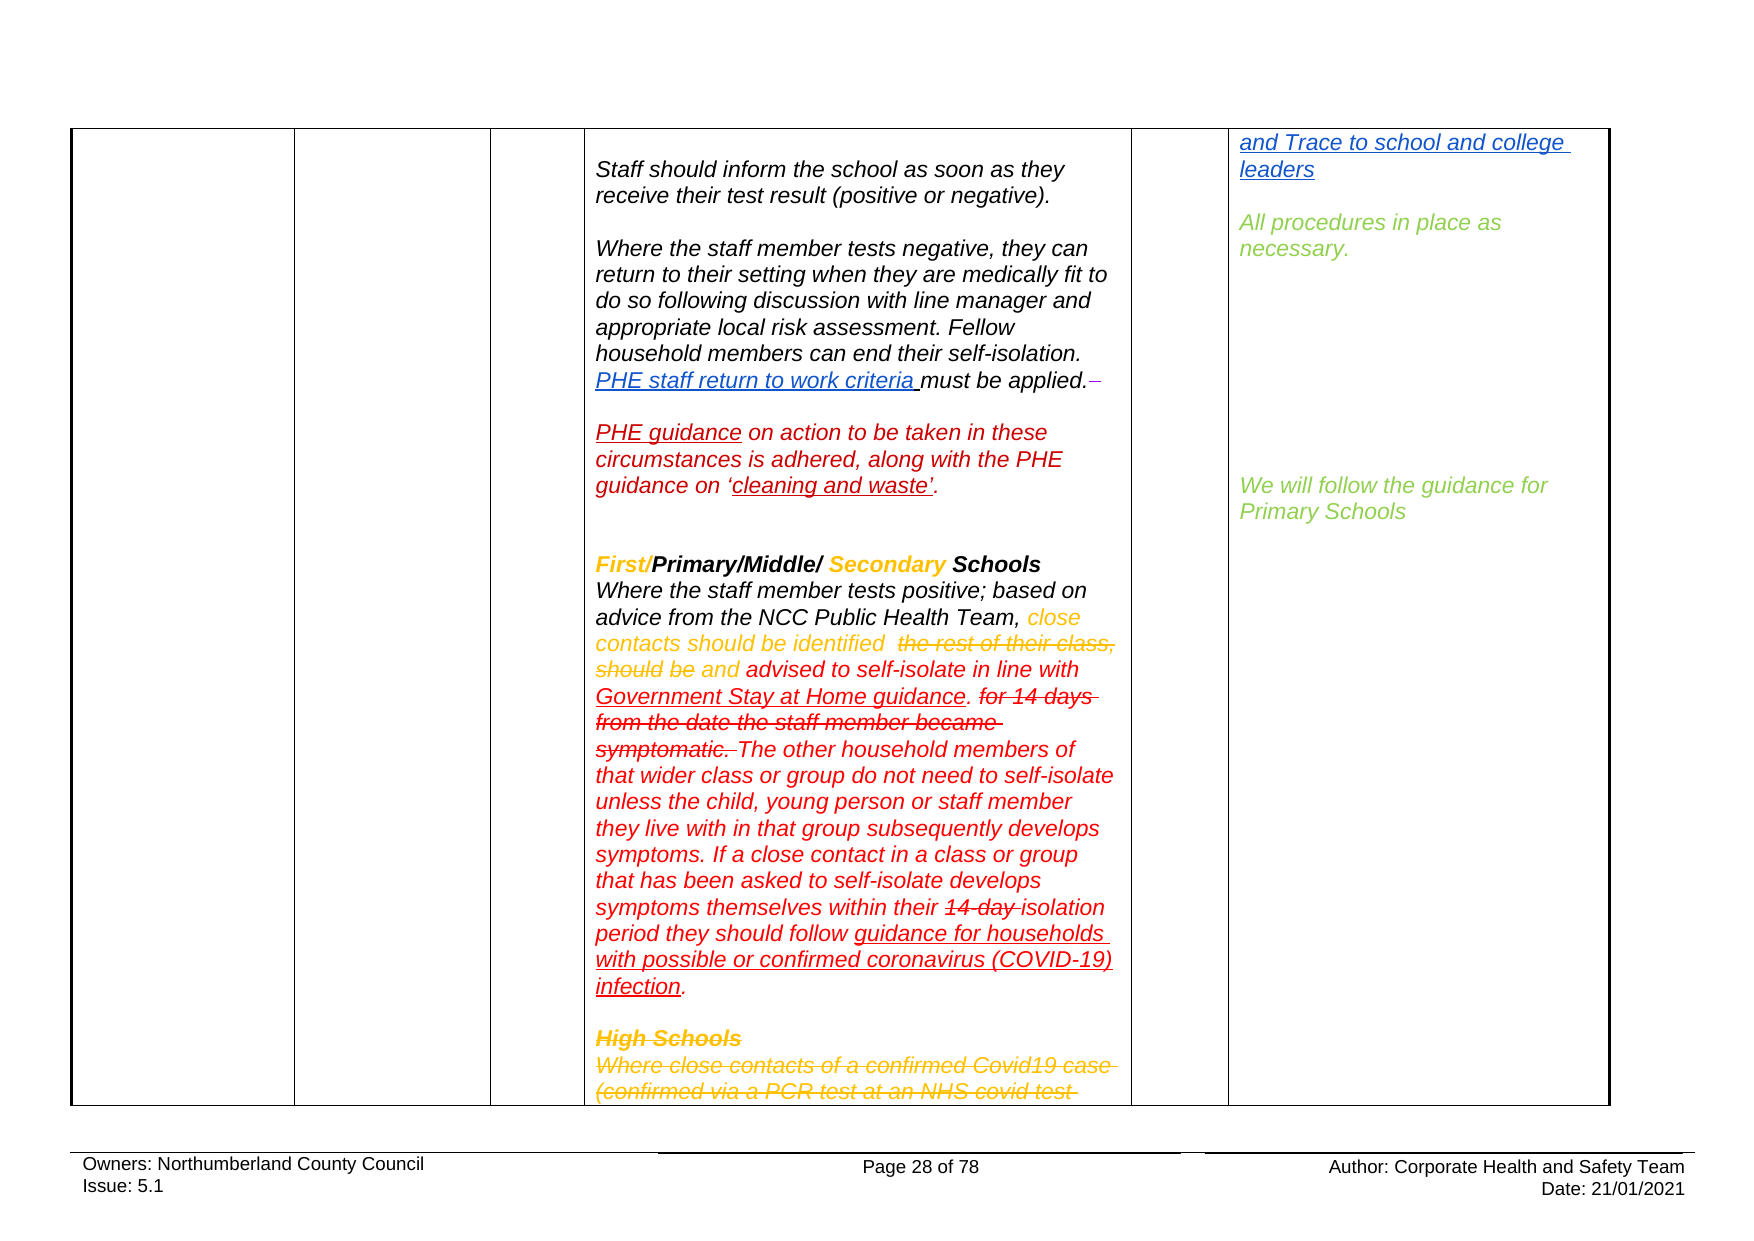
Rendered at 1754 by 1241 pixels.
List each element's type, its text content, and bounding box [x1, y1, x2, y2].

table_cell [73, 129, 294, 1104]
table_cell H [491, 129, 584, 1104]
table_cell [295, 129, 490, 1104]
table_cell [1229, 129, 1608, 1104]
table_cell M [1132, 129, 1228, 1104]
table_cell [585, 129, 1131, 1104]
